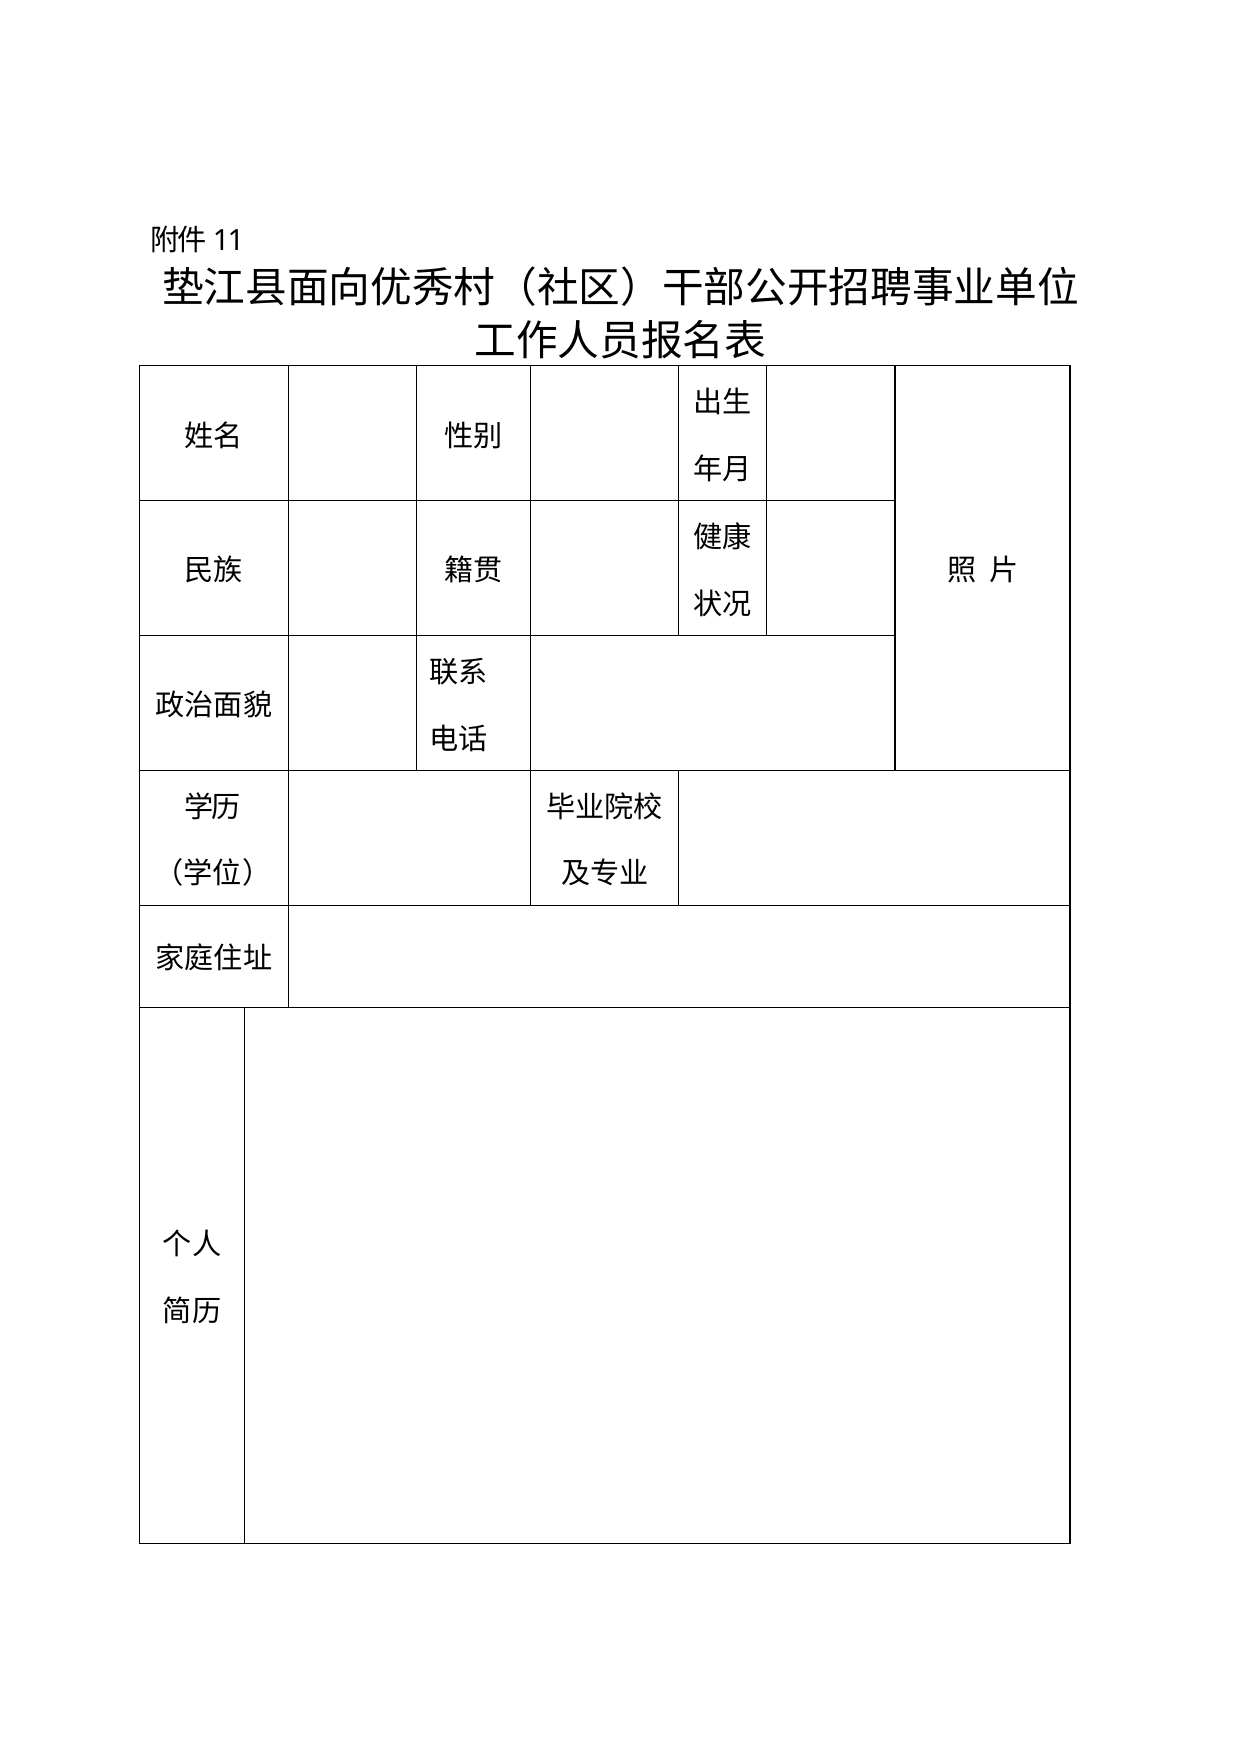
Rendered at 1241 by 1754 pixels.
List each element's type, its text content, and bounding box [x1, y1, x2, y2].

text 工作人员报名表 [151, 313, 1089, 365]
table_cell 联系 电话 [417, 636, 530, 770]
table_cell [289, 906, 1069, 1007]
table_cell [531, 501, 678, 635]
table_header [767, 366, 894, 500]
table_cell [289, 771, 530, 904]
table_cell 政治面貌 [140, 636, 288, 770]
table_cell 家庭住址 [140, 906, 288, 1007]
table_cell 健康 状况 [679, 501, 766, 635]
table_header [531, 366, 678, 500]
table_cell 民族 [140, 501, 288, 635]
table_header 照 片 [896, 366, 1069, 770]
table_header 姓名 [140, 366, 288, 500]
table_cell [767, 501, 894, 635]
table_cell 籍贯 [417, 501, 530, 635]
table_header 性别 [417, 366, 530, 500]
table_cell [679, 771, 1069, 904]
text 附件11 [151, 209, 1089, 261]
table_cell 个人 简历 [140, 1008, 244, 1543]
table_header [289, 366, 416, 500]
text 垫江县面向优秀村（社区）干部公开招聘事业单位 [151, 261, 1089, 313]
table_header 出生 年月 [679, 366, 766, 500]
table_cell [245, 1008, 1069, 1543]
table_cell 毕业院校及专业 [531, 771, 678, 904]
table_cell [531, 636, 894, 770]
table_cell [289, 501, 416, 635]
table_cell [289, 636, 416, 770]
table_cell 学历 （学位） [140, 771, 288, 904]
